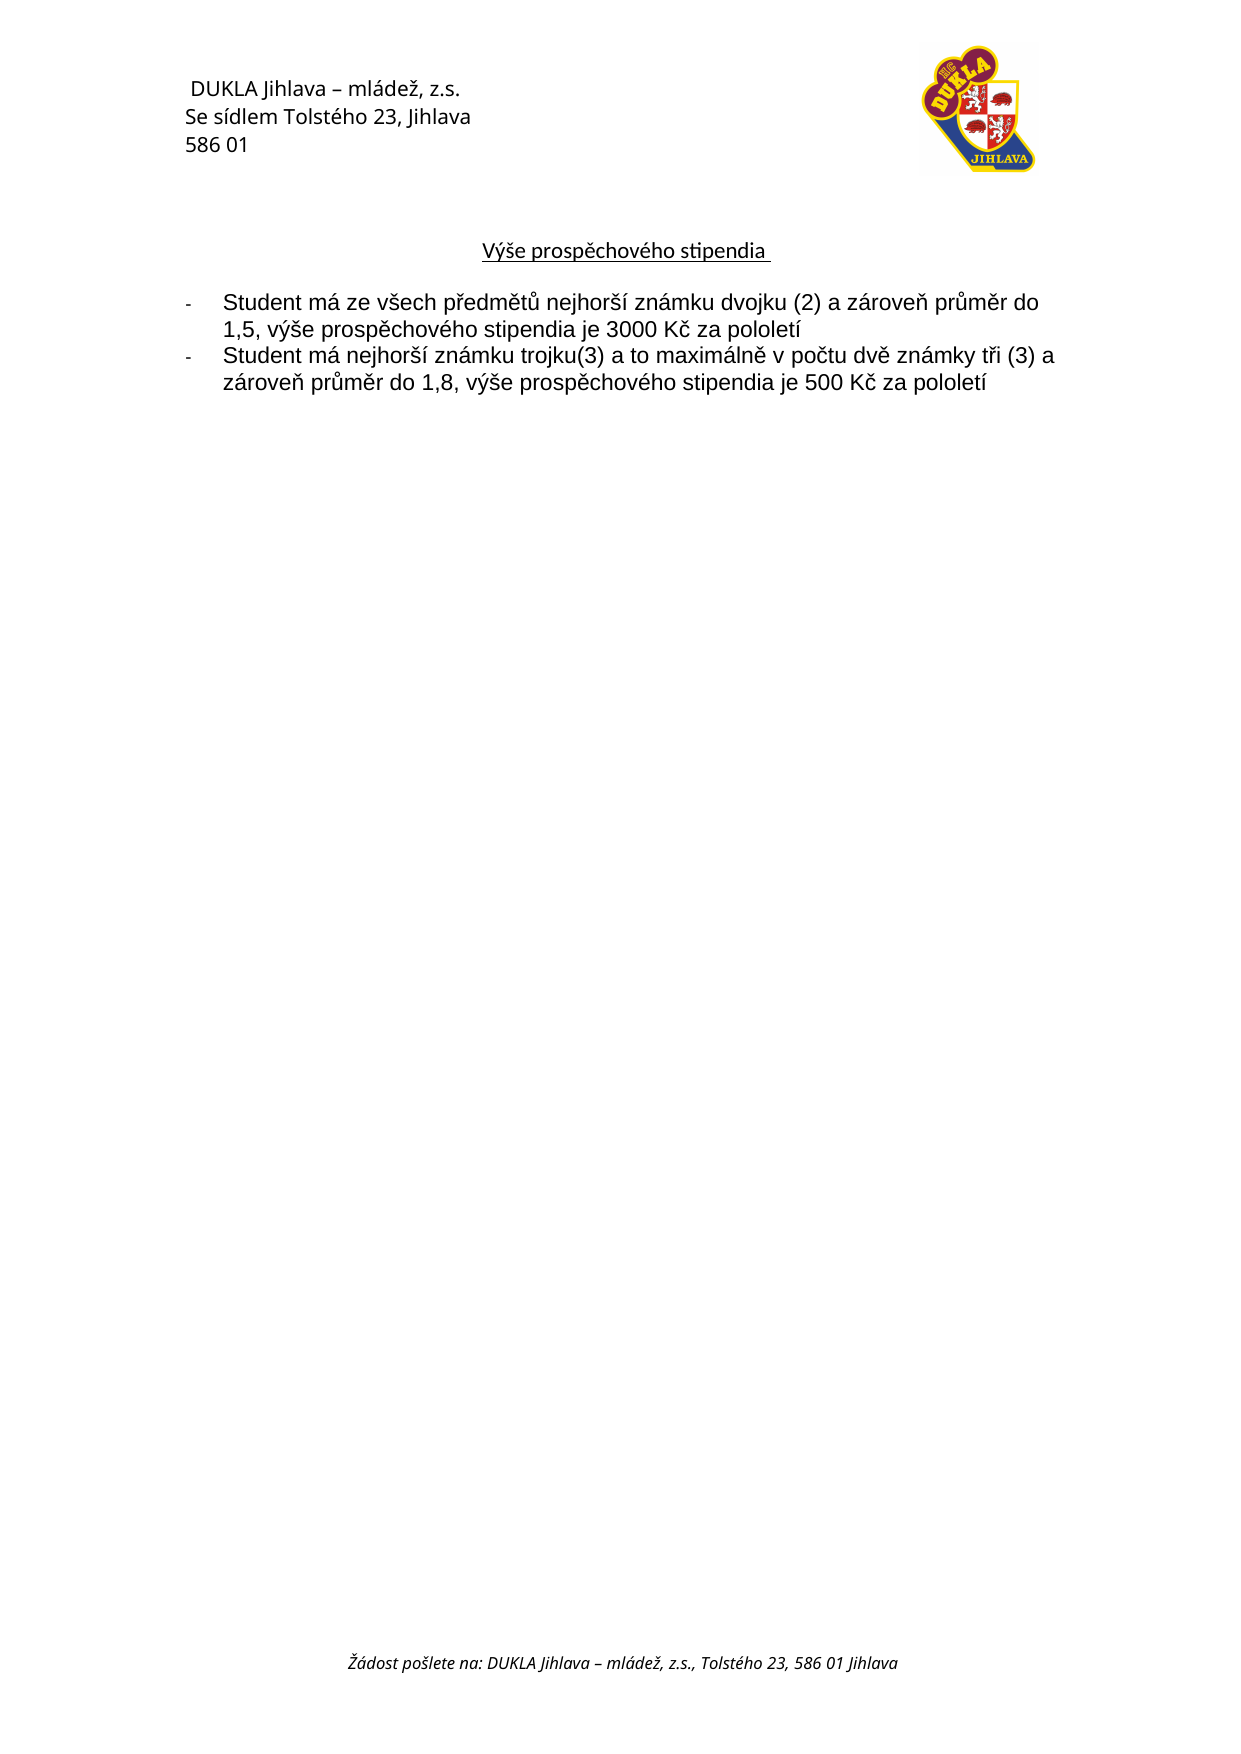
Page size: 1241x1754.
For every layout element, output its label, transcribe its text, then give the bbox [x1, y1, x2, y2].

list Student má ze všech předmětů nejhorší známku dvojku (2) a zároveň průměr do 1,5, výše prospěchového stipendia je 3000 Kč za pololetí [185, 289, 1063, 342]
text Výše prospěchového stipendia [185, 236, 1063, 264]
picture [918, 42, 1039, 176]
list Student má nejhorší známku trojku(3) a to maximálně v počtu dvě známky tři (3) a zároveň průměr do 1,8, výše prospěchového stipendia je 500 Kč za pololetí [185, 342, 1063, 395]
